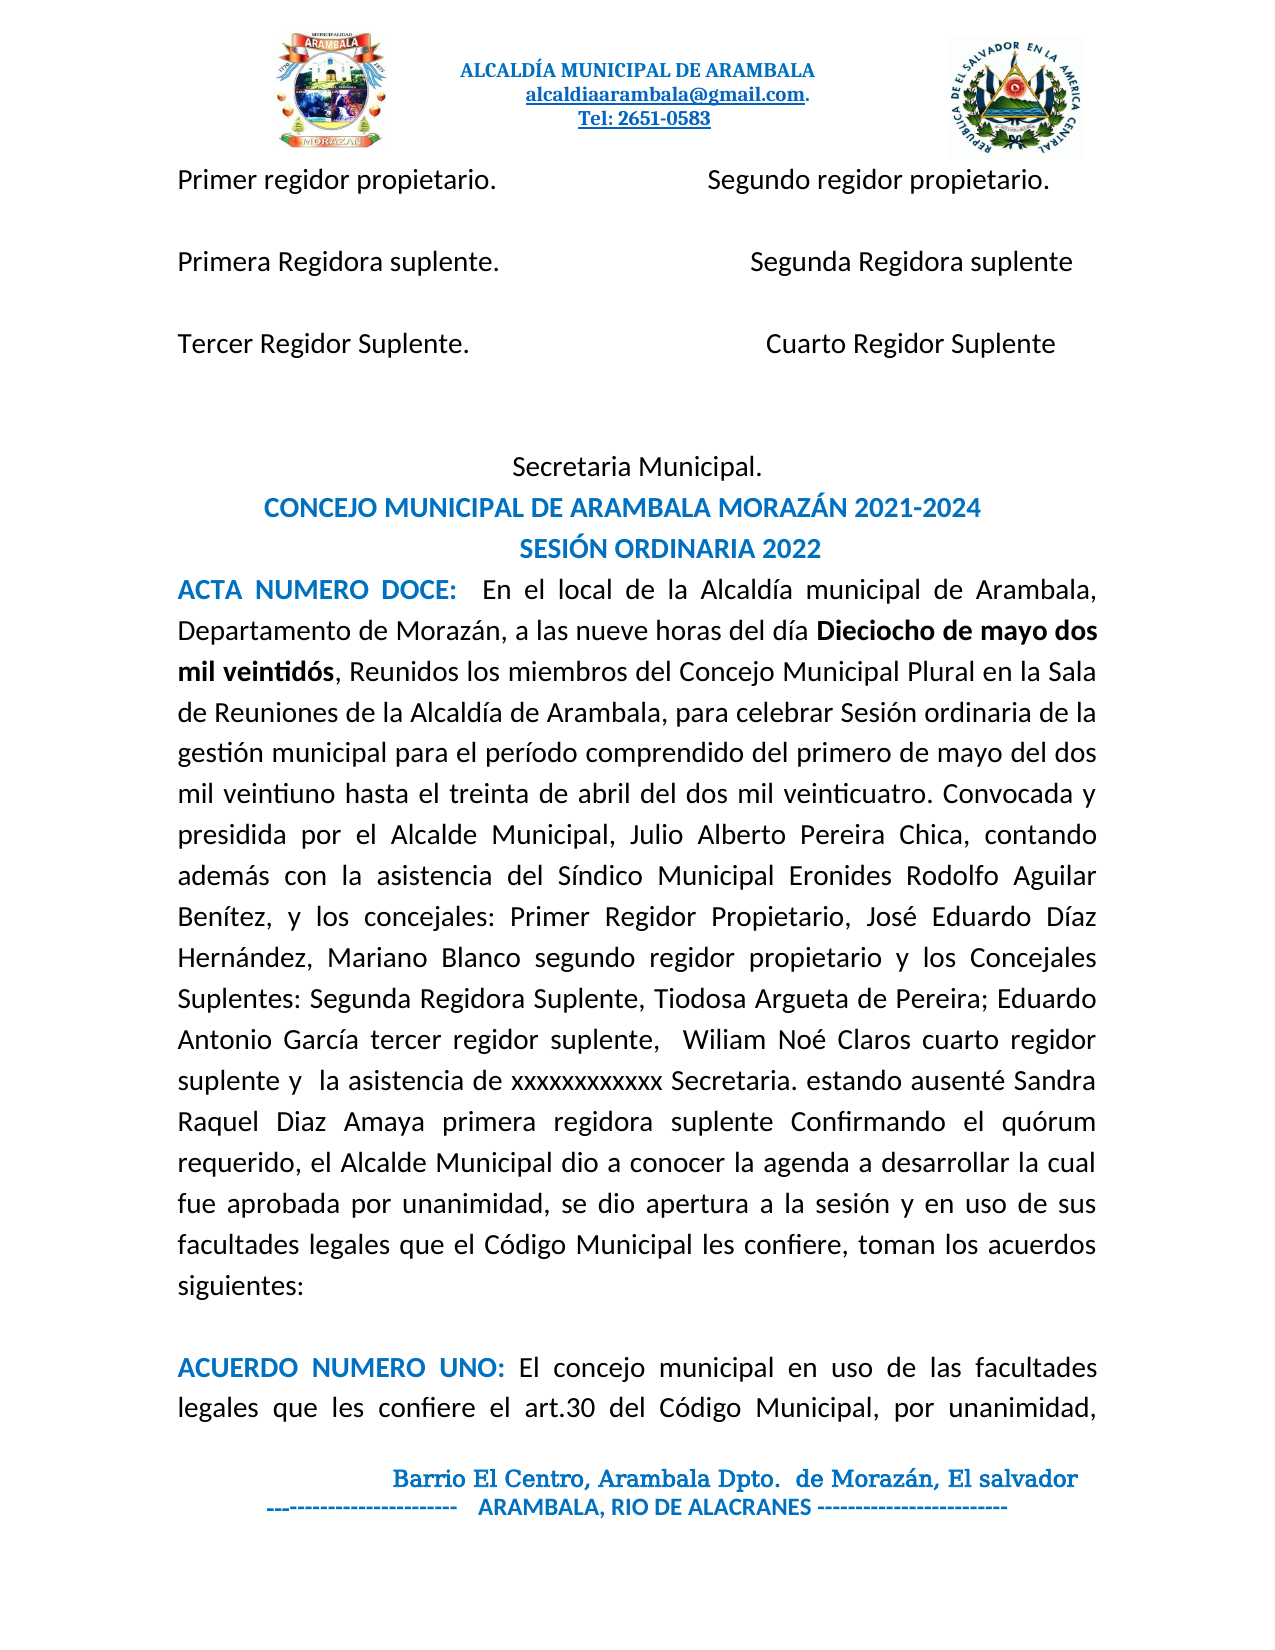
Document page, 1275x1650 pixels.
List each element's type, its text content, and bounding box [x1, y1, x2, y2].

text Secretaria Municipal. [177, 448, 1098, 484]
picture [274, 31, 389, 148]
picture [948, 37, 1084, 159]
text SESIÓN ORDINARIA 2022 [177, 530, 1157, 566]
text Primer regidor propietario. Segundo regidor propietario. [177, 161, 1098, 197]
text CONCEJO MUNICIPAL DE ARAMBALA MORAZÁN 2021-2024 [177, 489, 1068, 524]
text ACTA NUMERO DOCE: En el local de la Alcaldía municipal de Arambala, Departamento de Morazán, a las nueve horas del día Dieciocho de mayo dos mil veintidós, Reunidos los miembros del Concejo Municipal Plural en la Sala de Reuniones de la Alcaldía de Arambala, para celebrar Sesión ordinaria de la gestión municipal para el período comprendido del primero de mayo del dos mil veintiuno hasta el treinta de abril del dos mil veinticuatro. Convocada y presidida por el Alcalde Municipal, Julio Alberto Pereira Chica, contando además con la asistencia del Síndico Municipal Eronides Rodolfo Aguilar Benítez, y los concejales: Primer Regidor Propietario, José Eduardo Díaz Hernández, Mariano Blanco segundo regidor propietario y los Concejales Suplentes: Segunda Regidora Suplente, Tiodosa Argueta de Pereira; Eduardo Antonio García tercer regidor suplente, Wiliam Noé Claros cuarto regidor suplente y la asistencia de xxxxxxxxxxxx Secretaria. estando ausenté Sandra Raquel Diaz Amaya primera regidora suplente Confirmando el quórum requerido, el Alcalde Municipal dio a conocer la agenda a desarrollar la cual fue aprobada por unanimidad, se dio apertura a la sesión y en uso de sus facultades legales que el Código Municipal les confiere, toman los acuerdos siguientes: [177, 571, 1098, 1302]
text Tercer Regidor Suplente. Cuarto Regidor Suplente [177, 325, 1098, 361]
text Primera Regidora suplente. Segunda Regidora suplente [177, 243, 1098, 279]
